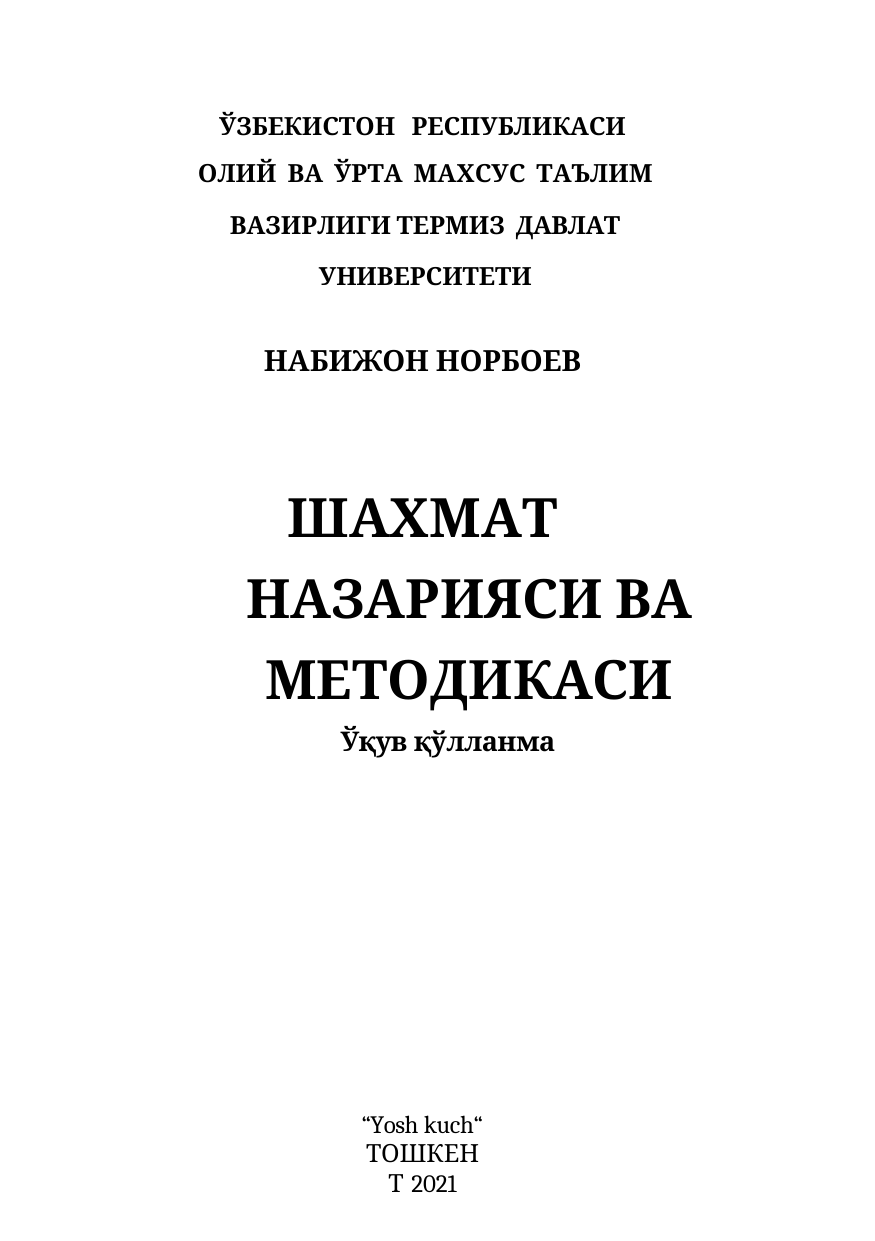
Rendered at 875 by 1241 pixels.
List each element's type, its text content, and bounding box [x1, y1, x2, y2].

text ОЛИЙ ВА ЎРТА МАХСУС ТАЪЛИМ ВАЗИРЛИГИ ТЕРМИЗ ДАВЛАТ УНИВЕРСИТЕТИ [144, 160, 706, 292]
text ШАХМАТ НАЗАРИЯСИ ВА МЕТОДИКАСИ [133, 489, 711, 713]
subtitle ЎЗБЕКИСТОН РЕСПУБЛИКАСИ [139, 113, 706, 142]
text “Yosh kuch“ ТОШКЕНТ 2021 [360, 1111, 485, 1198]
text НАБИЖОН НОРБОЕВ [139, 345, 706, 379]
subtitle Ўқув қўлланма [340, 732, 755, 757]
